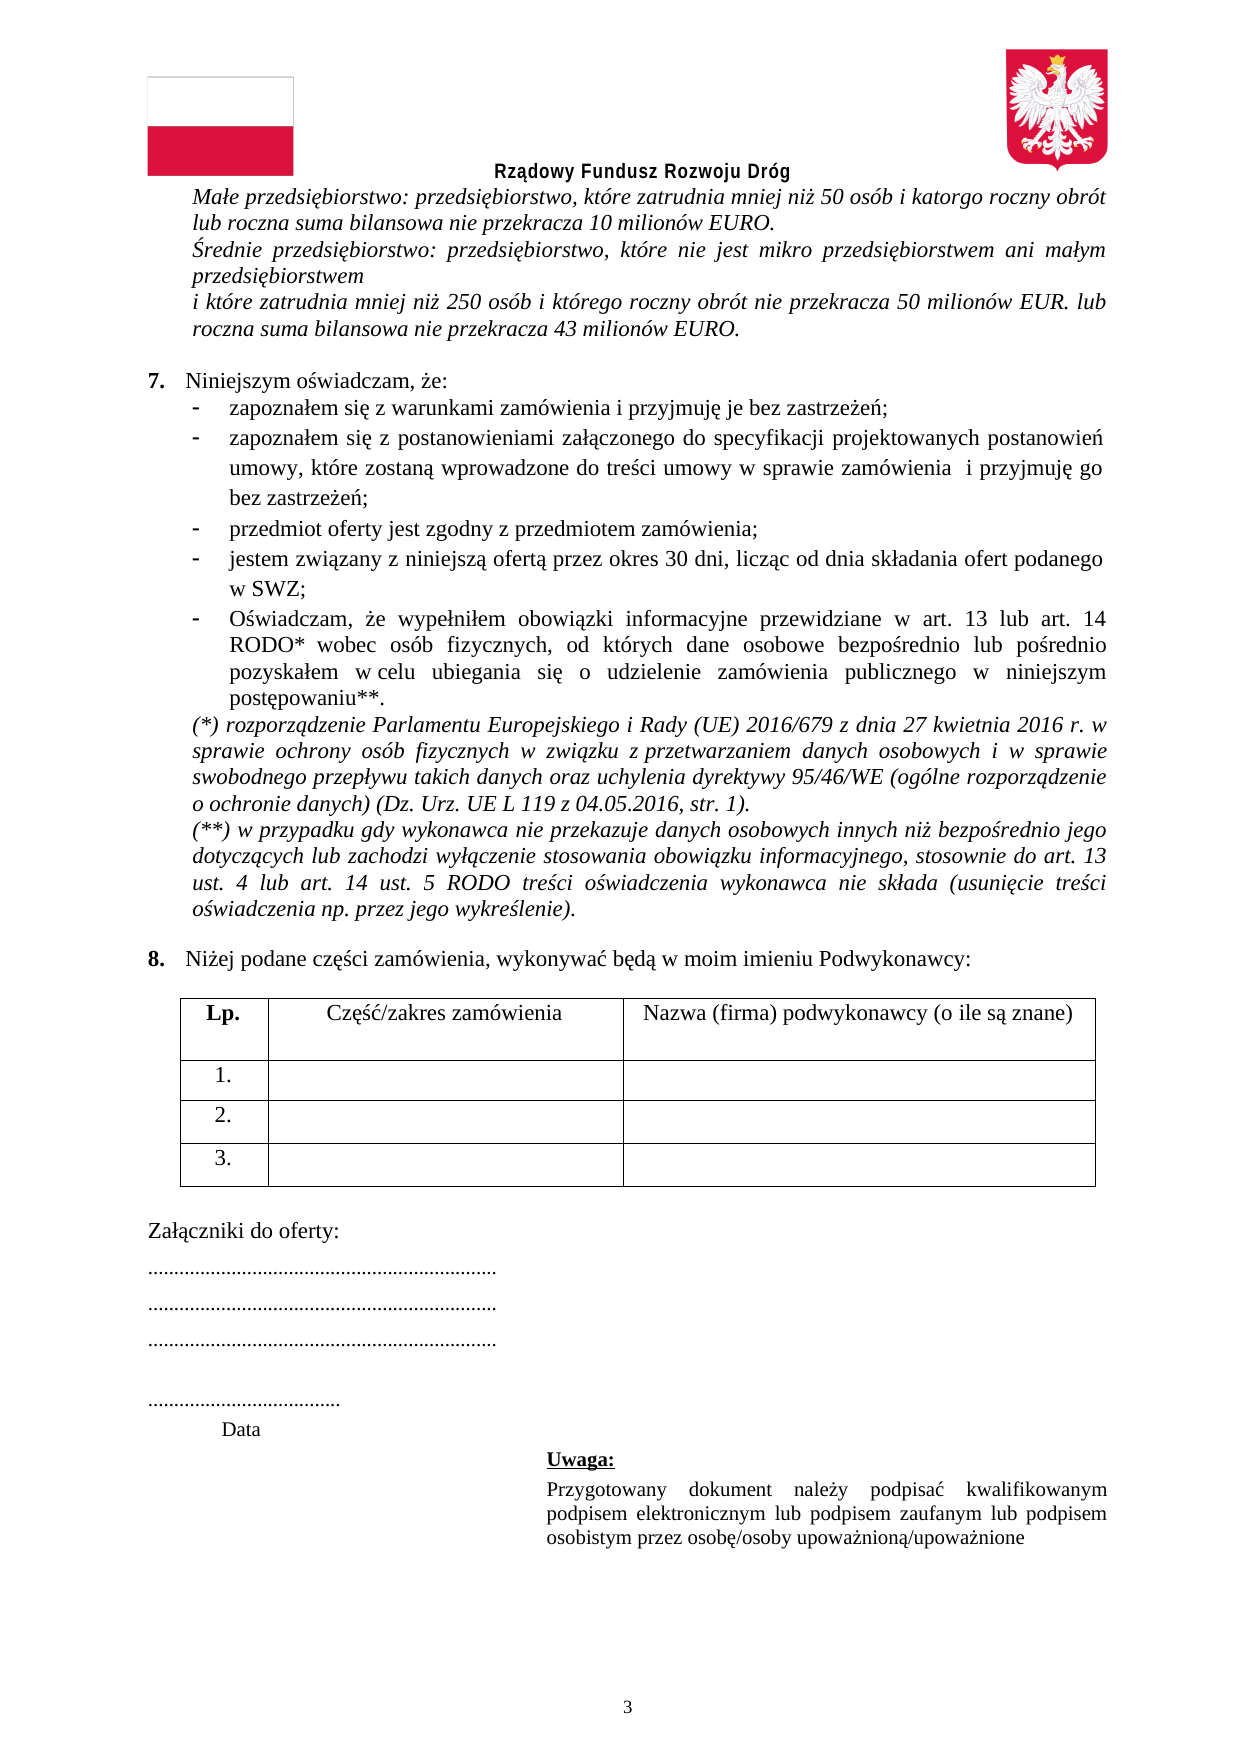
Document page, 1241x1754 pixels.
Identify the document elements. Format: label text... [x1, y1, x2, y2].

text (**) w przypadku gdy wykonawca nie przekazuje danych osobowych innych niż bezpośrednio jego dotyczących lub zachodzi wyłączenie stosowania obowiązku informacyjnego, stosownie do art. 13 ust. 4 lub art. 14 ust. 5 RODO treści oświadczenia wykonawca nie składa (usunięcie treści oświadczenia np. przez jego wykreślenie). [192, 816, 1107, 921]
list zapoznałem się z warunkami zamówienia i przyjmuję je bez zastrzeżeń; [192, 394, 1104, 420]
text Data [148, 1417, 1107, 1441]
table_cell [269, 1101, 623, 1143]
table_cell [269, 1144, 623, 1186]
table_cell 3. [181, 1144, 268, 1186]
table_cell 2. [181, 1101, 268, 1143]
table_cell [624, 1144, 1095, 1186]
text ................................................................... [148, 1327, 1107, 1351]
table_cell 1. [181, 1061, 268, 1100]
text Uwaga: [546, 1447, 1107, 1471]
table_header Część/zakres zamówienia [269, 999, 623, 1060]
text ................................................................... [148, 1291, 1107, 1315]
text Załączniki do oferty: [148, 1217, 1107, 1243]
table_header Lp. [181, 999, 268, 1060]
list jestem związany z niniejszą ofertą przez okres 30 dni, licząc od dnia składania ofert podanego w SWZ; [192, 545, 1104, 601]
text ..................................... [148, 1387, 1107, 1411]
text ................................................................... [148, 1255, 1107, 1279]
text Średnie przedsiębiorstwo: przedsiębiorstwo, które nie jest mikro przedsiębiorstwem ani małym przedsiębiorstwem i które zatrudnia mniej niż 250 osób i którego roczny obrót nie przekracza 50 milionów EUR. lub roczna suma bilansowa nie przekracza 43 milionów EURO. [192, 236, 1107, 341]
text Przygotowany dokument należy podpisać kwalifikowanym podpisem elektronicznym lub podpisem zaufanym lub podpisem osobistym przez osobę/osoby upoważnioną/upoważnione [546, 1477, 1107, 1549]
text (*) rozporządzenie Parlamentu Europejskiego i Rady (UE) 2016/679 z dnia 27 kwietnia 2016 r. w sprawie ochrony osób fizycznych w związku z przetwarzaniem danych osobowych i w sprawie swobodnego przepływu takich danych oraz uchylenia dyrektywy 95/46/WE (ogólne rozporządzenie o ochronie danych) (Dz. Urz. UE L 119 z 04.05.2016, str. 1). [192, 711, 1107, 816]
list zapoznałem się z postanowieniami załączonego do specyfikacji projektowanych postanowień umowy, które zostaną wprowadzone do treści umowy w sprawie zamówienia i przyjmuję go bez zastrzeżeń; [192, 424, 1104, 511]
table_header Nazwa (firma) podwykonawcy (o ile są znane) [624, 999, 1095, 1060]
list Oświadczam, że wypełniłem obowiązki informacyjne przewidziane w art. 13 lub art. 14 RODO* wobec osób fizycznych, od których dane osobowe bezpośrednio lub pośrednio pozyskałem w celu ubiegania się o udzielenie zamówienia publicznego w niniejszym postępowaniu**. [192, 605, 1107, 711]
text Małe przedsiębiorstwo: przedsiębiorstwo, które zatrudnia mniej niż 50 osób i katorgo roczny obrót lub roczna suma bilansowa nie przekracza 10 milionów EURO. [192, 183, 1107, 236]
table_cell [624, 1101, 1095, 1143]
table_cell [269, 1061, 623, 1100]
list Niniejszym oświadczam, że: [148, 367, 1107, 394]
table_cell [624, 1061, 1095, 1100]
list Niżej podane części zamówienia, wykonywać będą w moim imieniu Podwykonawcy: [148, 946, 1107, 972]
list przedmiot oferty jest zgodny z przedmiotem zamówienia; [192, 514, 1104, 541]
